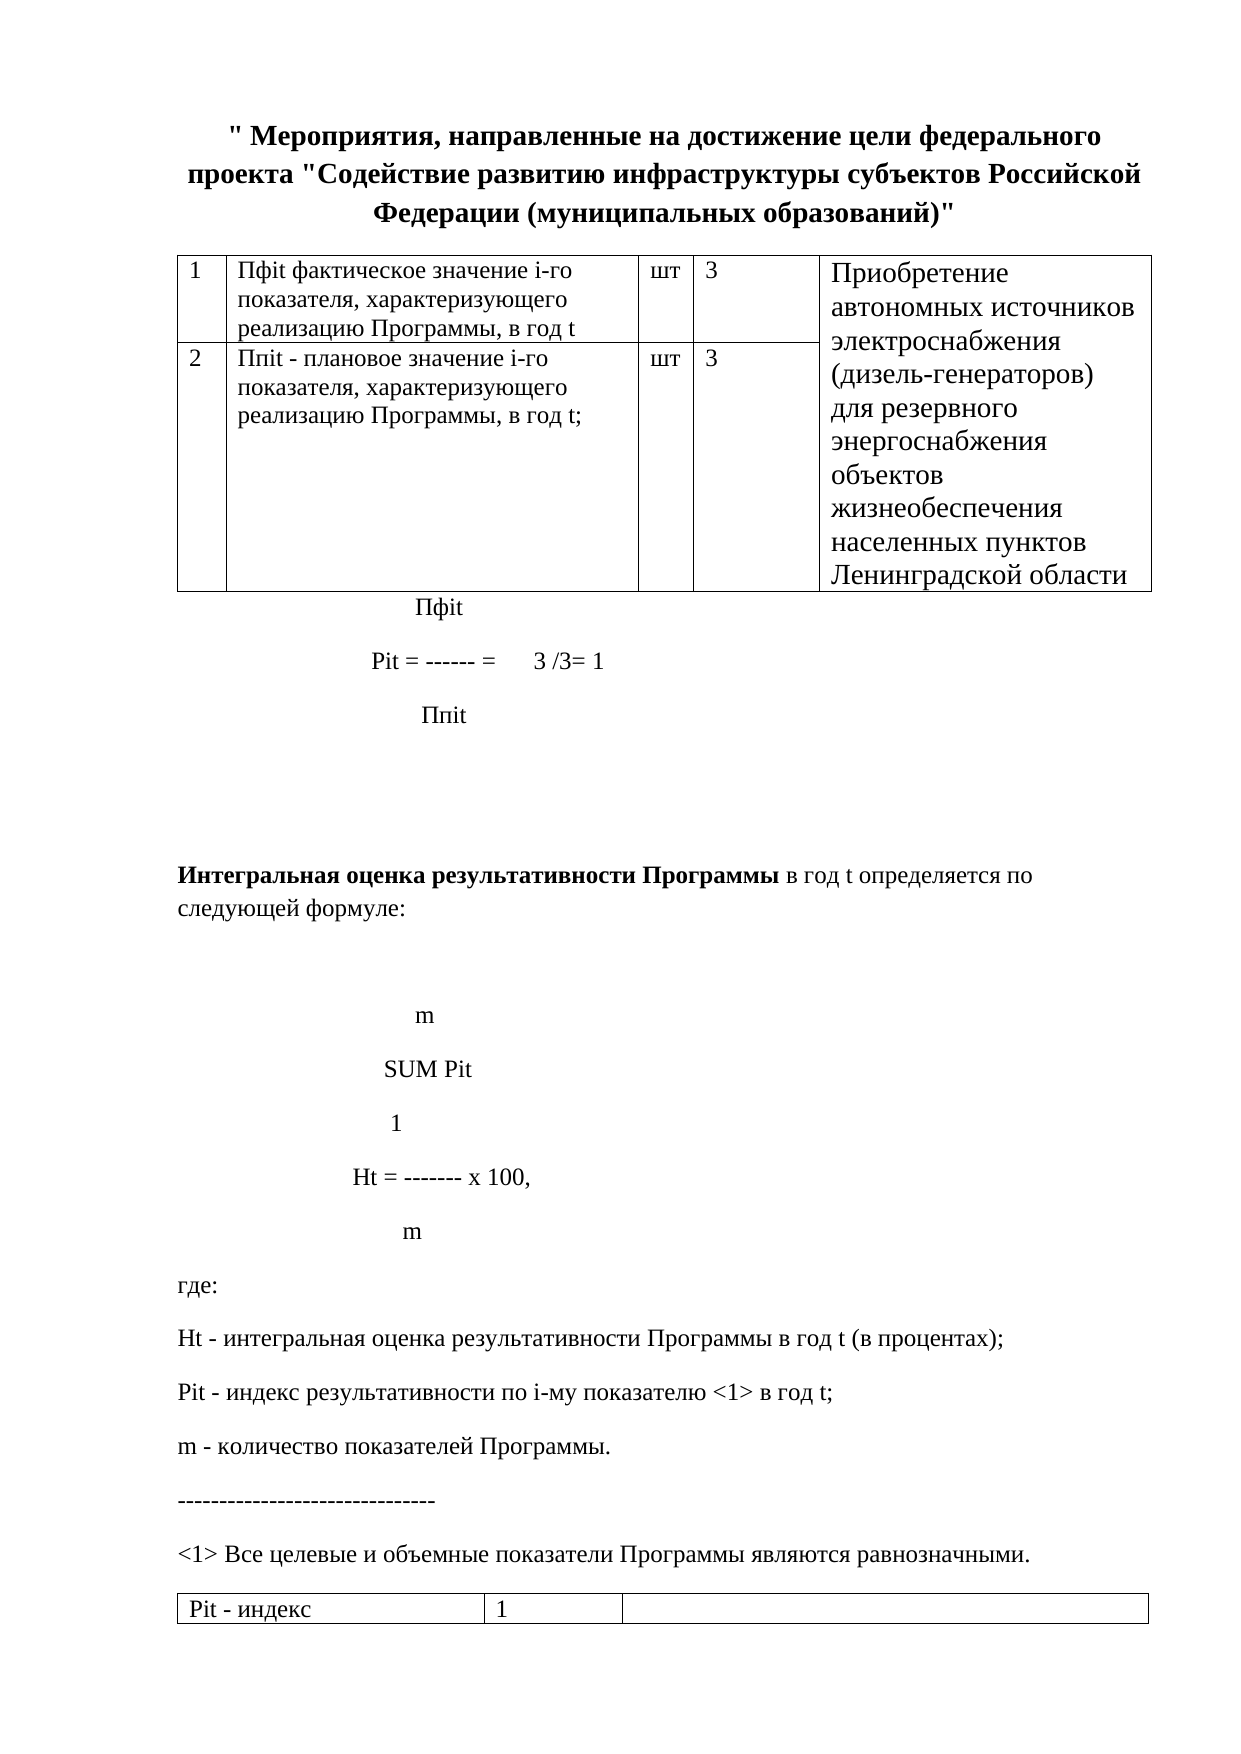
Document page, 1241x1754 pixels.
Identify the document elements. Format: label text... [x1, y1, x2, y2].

text Ппit [177, 700, 1152, 728]
text m [177, 1216, 1152, 1244]
text Ht - интегральная оценка результативности Программы в год t (в процентах); [177, 1323, 1152, 1352]
table_header Пфit фактическое значение i-го показателя, характеризующего реализацию Программы, в год t [227, 256, 638, 342]
text SUM Рit [177, 1054, 1152, 1083]
text Интегральная оценка результативности Программы в год t определяется по следующей формуле: [177, 861, 1152, 922]
text 1 [177, 1108, 1152, 1137]
text ------------------------------- [177, 1485, 1152, 1514]
table_header Приобретение автономных источников электроснабжения (дизель-генераторов) для резервного энергоснабжения объектов жизнеобеспечения населенных пунктов Ленинградской области [820, 256, 1151, 591]
text Пфit [177, 592, 1152, 621]
table_cell Ппit - плановое значение i-го показателя, характеризующего реализацию Программы, в год t; [227, 343, 638, 591]
table_cell 2 [178, 343, 226, 591]
table_header 1 [178, 256, 226, 342]
text где: [177, 1270, 1152, 1298]
text m - количество показателей Программы. [177, 1431, 1152, 1460]
table_header 3 [694, 256, 819, 342]
table_cell шт [639, 343, 693, 591]
table_cell 3 [694, 343, 819, 591]
text Рit = ------ = 3 /3= 1 [177, 646, 1152, 675]
table_header шт [639, 256, 693, 342]
text " Мероприятия, направленные на достижение цели федерального проекта "Содействие развитию инфраструктуры субъектов Российской Федерации (муниципальных образований)" [177, 118, 1152, 229]
text m [177, 1000, 1152, 1029]
table_header [623, 1594, 1148, 1623]
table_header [178, 1594, 484, 1623]
text Ht = ------- x 100, [177, 1162, 1152, 1191]
table_header 1 [485, 1594, 622, 1623]
text Рit - индекс результативности по i-му показателю <1> в год t; [177, 1377, 1152, 1406]
text <1> Все целевые и объемные показатели Программы являются равнозначными. [177, 1539, 1152, 1568]
